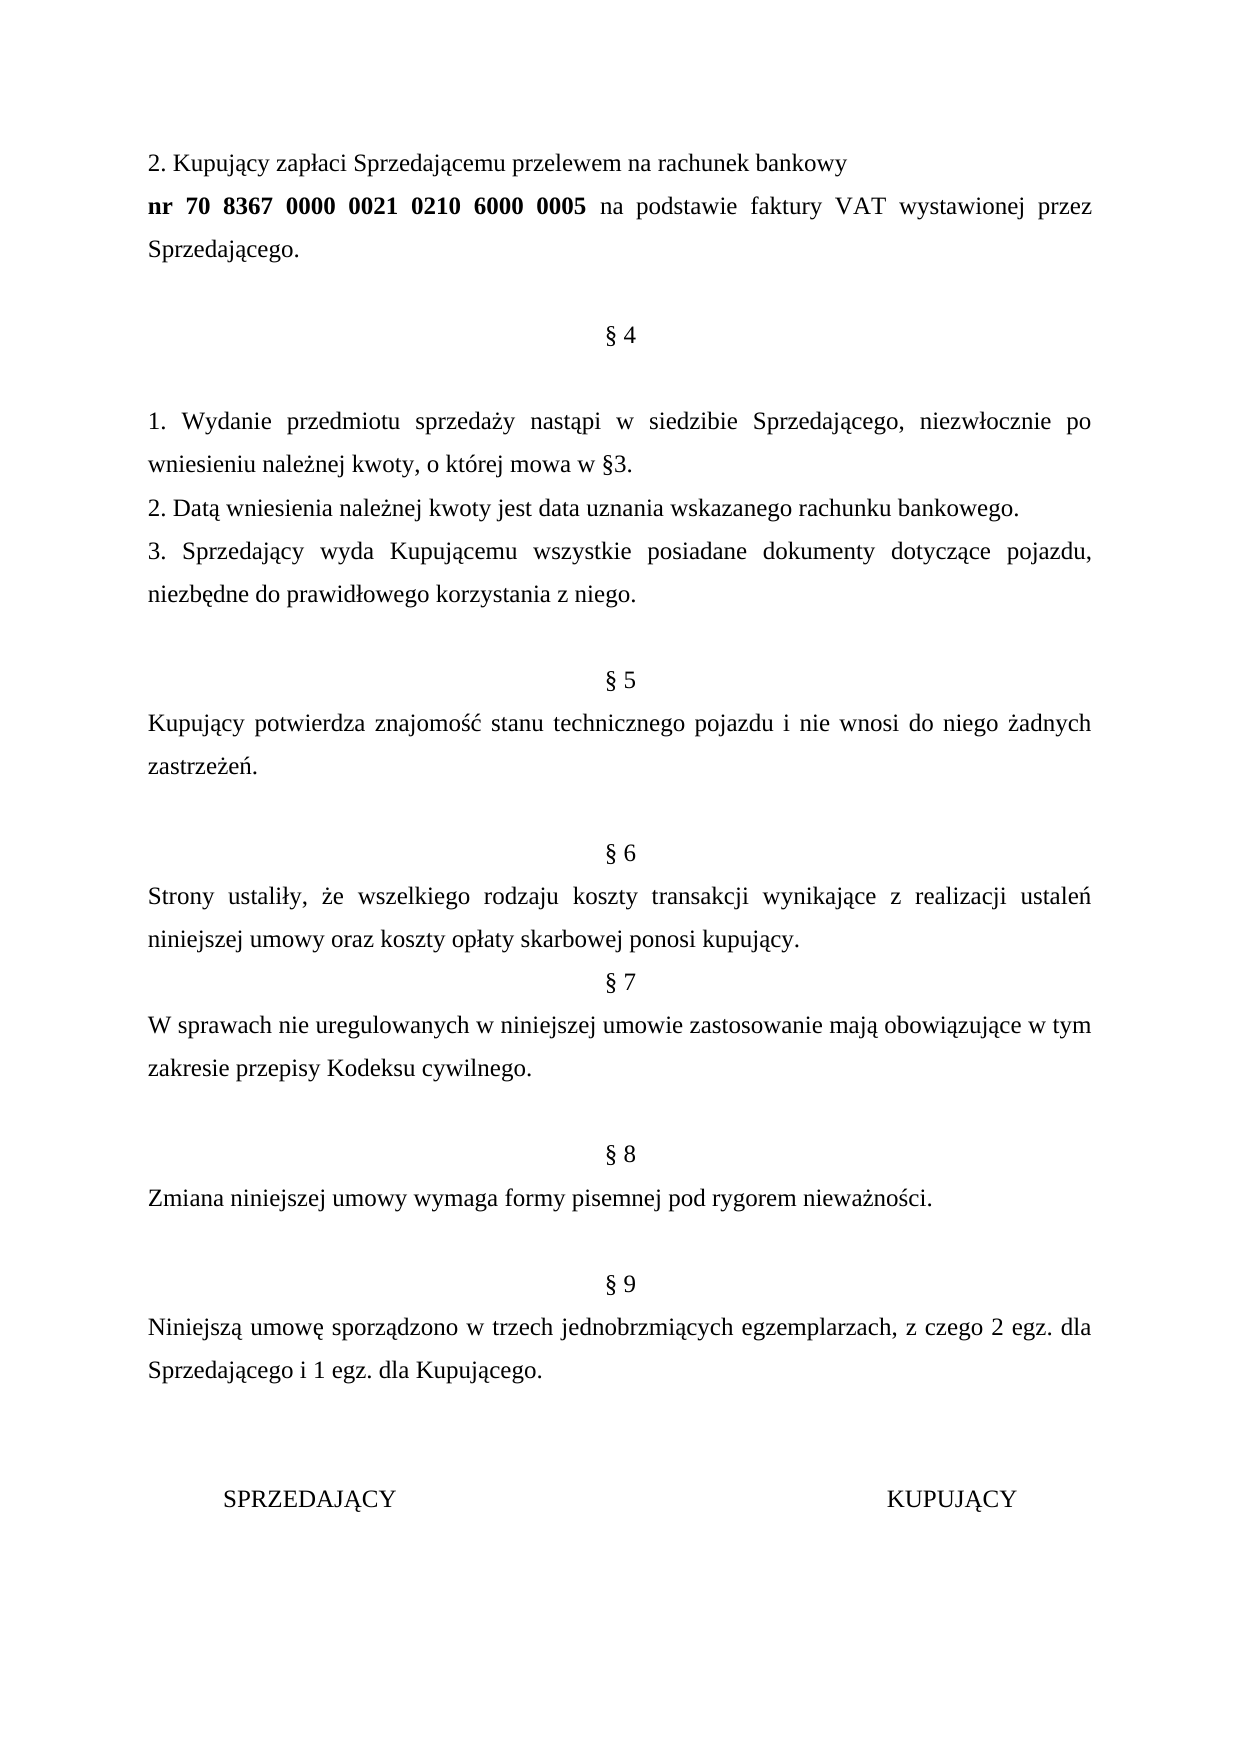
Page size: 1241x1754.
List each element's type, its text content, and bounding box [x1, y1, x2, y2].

text § 8 [148, 1139, 1093, 1168]
text SPRZEDAJĄCY KUPUJĄCY [148, 1484, 1093, 1513]
text 3. Sprzedający wyda Kupującemu wszystkie posiadane dokumenty dotyczące pojazdu, niezbędne do prawidłowego korzystania z niego. [148, 536, 1093, 608]
text 2. Kupujący zapłaci Sprzedającemu przelewem na rachunek bankowy [148, 148, 1093, 176]
text § 6 [148, 838, 1093, 866]
text Zmiana niniejszej umowy wymaga formy pisemnej pod rygorem nieważności. [148, 1183, 1093, 1211]
text § 5 [148, 665, 1093, 694]
text Kupujący potwierdza znajomość stanu technicznego pojazdu i nie wnosi do niego żadnych zastrzeżeń. [148, 708, 1093, 780]
text § 7 [148, 967, 1093, 996]
text § 9 [148, 1269, 1093, 1298]
text Strony ustaliły, że wszelkiego rodzaju koszty transakcji wynikające z realizacji ustaleń niniejszej umowy oraz koszty opłaty skarbowej ponosi kupujący. [148, 881, 1093, 953]
text 2. Datą wniesienia należnej kwoty jest data uznania wskazanego rachunku bankowego. [148, 493, 1093, 521]
text W sprawach nie uregulowanych w niniejszej umowie zastosowanie mają obowiązujące w tym zakresie przepisy Kodeksu cywilnego. [148, 1010, 1093, 1082]
text § 4 [148, 320, 1093, 349]
text nr 70 8367 0000 0021 0210 6000 0005 na podstawie faktury VAT wystawionej przez Sprzedającego. [148, 191, 1093, 263]
text 1. Wydanie przedmiotu sprzedaży nastąpi w siedzibie Sprzedającego, niezwłocznie po wniesieniu należnej kwoty, o której mowa w §3. [148, 406, 1093, 478]
text Niniejszą umowę sporządzono w trzech jednobrzmiących egzemplarzach, z czego 2 egz. dla Sprzedającego i 1 egz. dla Kupującego. [148, 1312, 1093, 1384]
